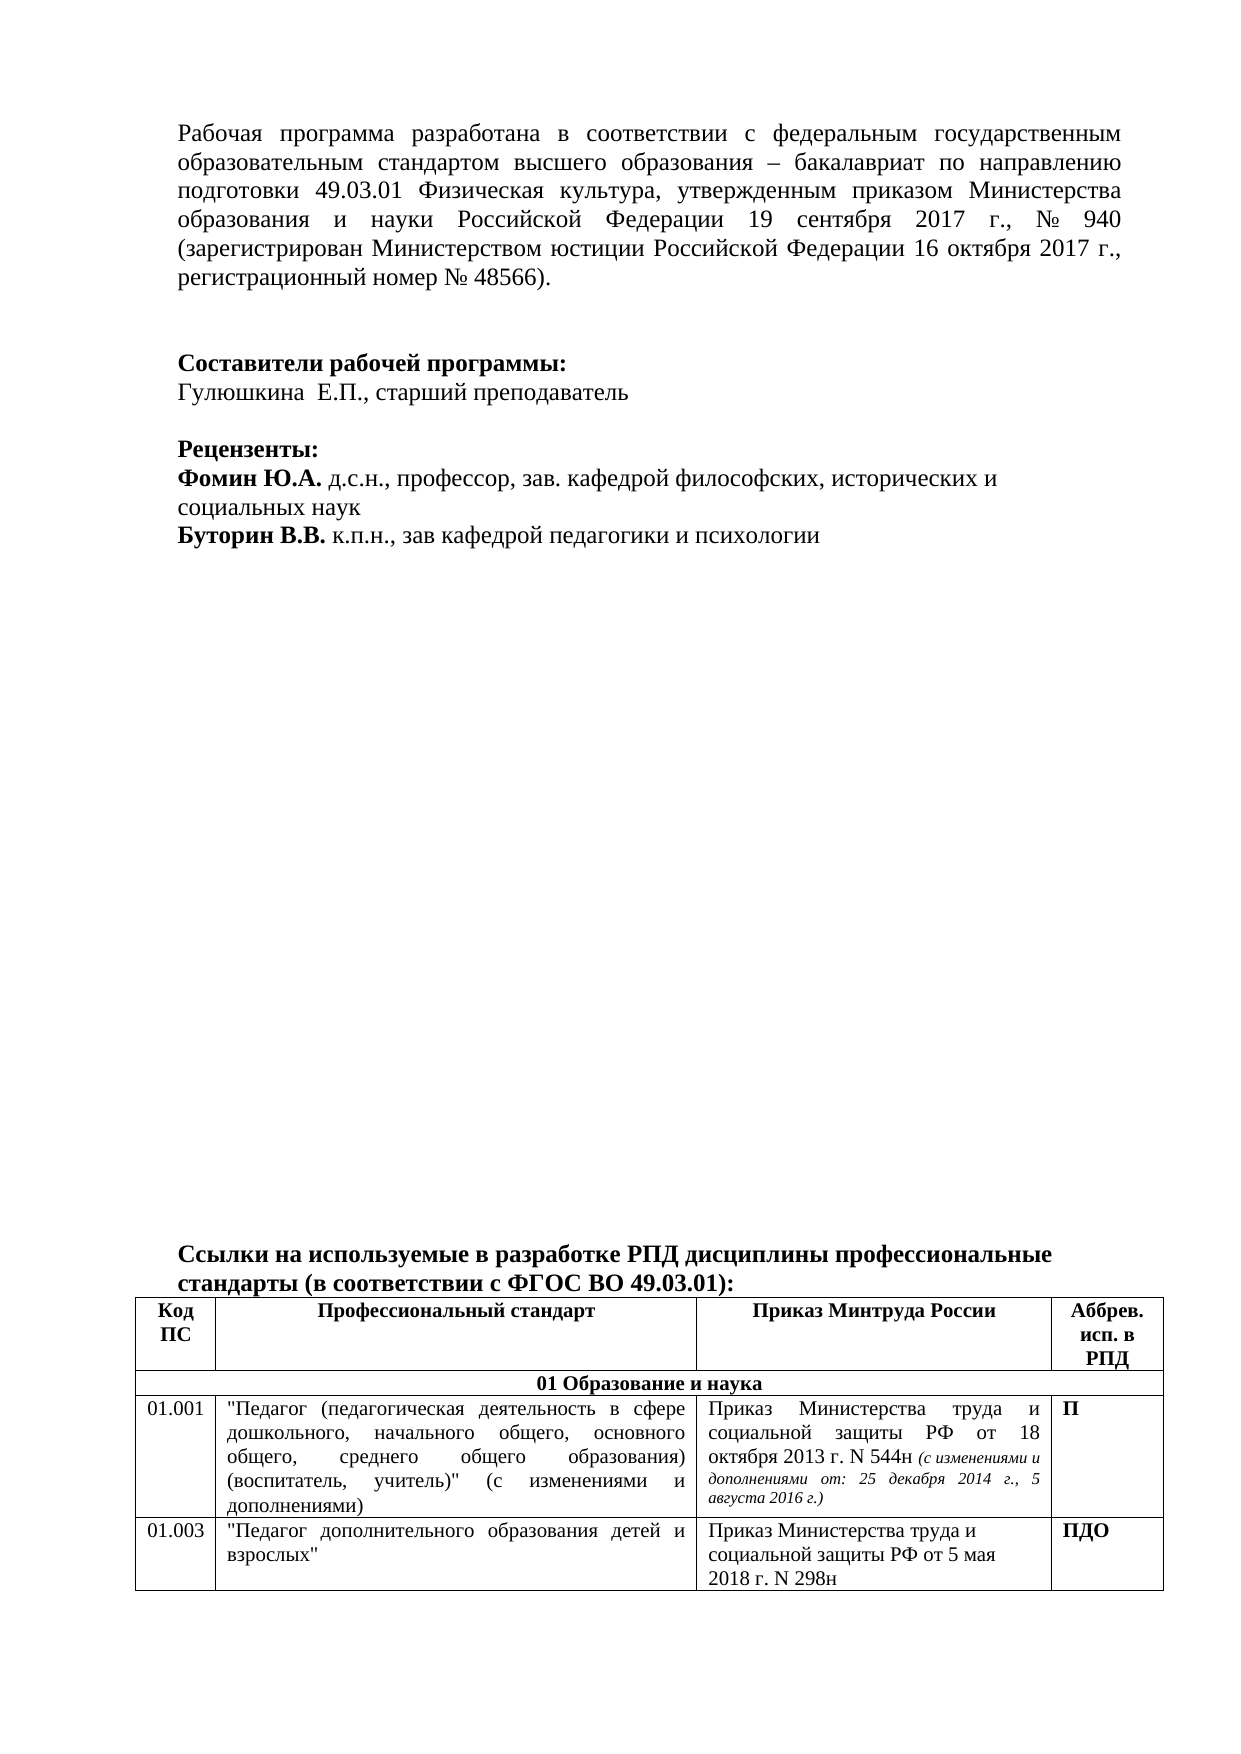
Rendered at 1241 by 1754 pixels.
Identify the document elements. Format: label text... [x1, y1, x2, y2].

table_header Профессиональный стандарт [216, 1298, 696, 1370]
text Составители рабочей программы: [177, 348, 1122, 377]
text Рабочая программа разработана в соответствии с федеральным государственным образовательным стандартом высшего образования – бакалавриат по направлению подготовки 49.03.01 Физическая культура, утвержденным приказом Министерства образования и науки Российской Федерации 19 сентября 2017 г., № 940 (зарегистрирован Министерством юстиции Российской Федерации 16 октября 2017 г., регистрационный номер № 48566). [177, 118, 1122, 291]
table_cell 01.003 [136, 1518, 215, 1590]
text Гулюшкина Е.П., старший преподаватель [177, 377, 1122, 406]
table_header Аббрев. исп. в РПД [1052, 1298, 1163, 1370]
table_cell ПДО [1052, 1518, 1163, 1590]
text Фомин Ю.А. д.с.н., профессор, зав. кафедрой философских, исторических и социальных наук [177, 463, 1122, 521]
table_cell "Педагог дополнительного образования детей и взрослых" [216, 1518, 696, 1590]
table_cell 01 Образование и наука [136, 1371, 1163, 1395]
text Буторин В.В. к.п.н., зав кафедрой педагогики и психологии [177, 521, 1122, 549]
text Рецензенты: [177, 434, 1122, 463]
table_cell Приказ Министерства труда и социальной защиты РФ от 18 октября 2013 г. N 544н (с изменениями и дополнениями от: 25 декабря 2014 г., 5 августа 2016 г.) [697, 1396, 1051, 1517]
table_header Приказ Минтруда России [697, 1298, 1051, 1370]
table_cell "Педагог (педагогическая деятельность в сфере дошкольного, начального общего, основного общего, среднего общего образования) (воспитатель, учитель)" (с изменениями и дополнениями) [216, 1396, 696, 1517]
table_cell Приказ Министерства труда и социальной защиты РФ от 5 мая 2018 г. N 298н [697, 1518, 1051, 1590]
table_header Код ПС [136, 1298, 215, 1370]
table_cell П [1052, 1396, 1163, 1517]
table_cell 01.001 [136, 1396, 215, 1517]
text Ссылки на используемые в разработке РПД дисциплины профессиональные стандарты (в соответствии с ФГОС ВО 49.03.01): [177, 1239, 1122, 1297]
